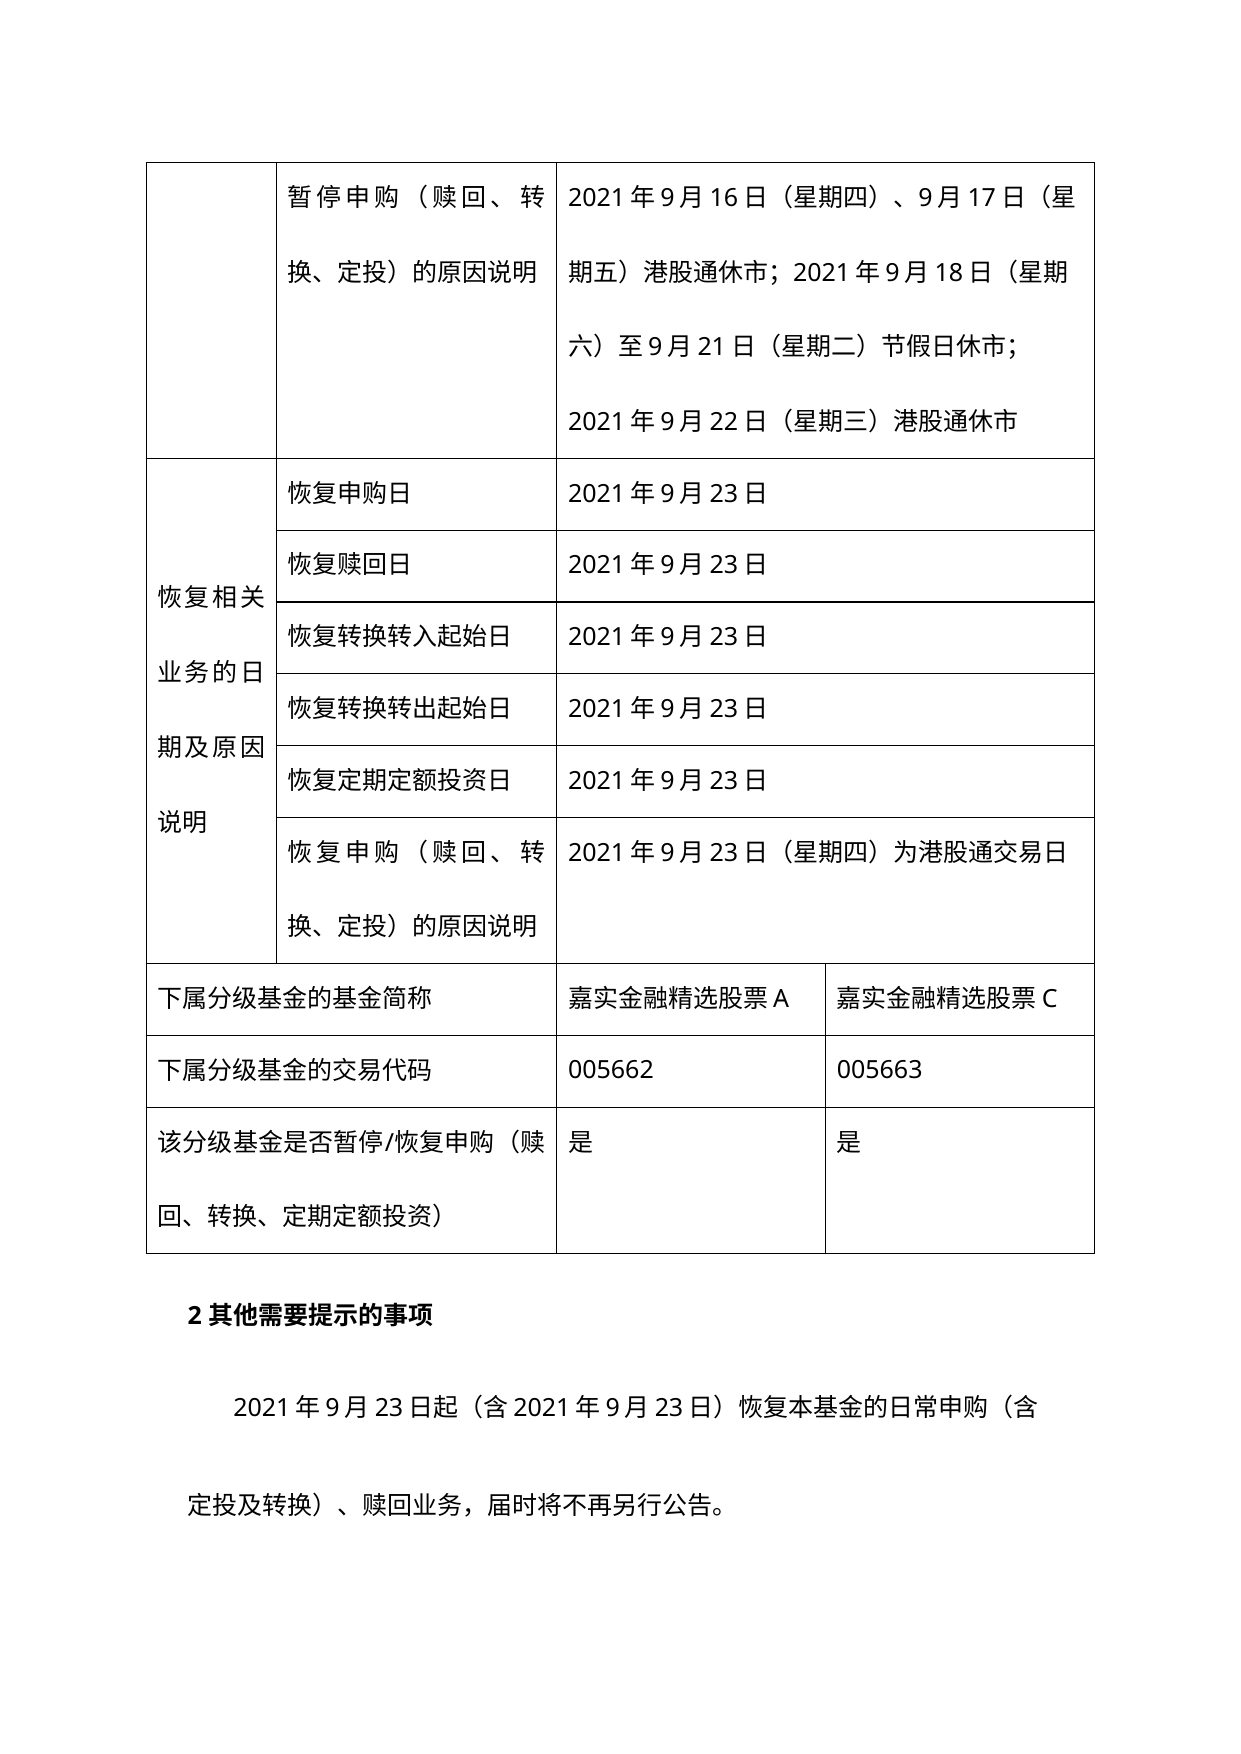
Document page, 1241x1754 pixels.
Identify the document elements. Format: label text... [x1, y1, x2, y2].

table_cell 恢复申购（赎回、转换、定投）的原因说明 [277, 818, 556, 963]
table_cell 2021年9月23日 [557, 674, 1094, 745]
table_cell 2021年9月23日 [557, 603, 1094, 673]
subtitle 2 其他需要提示的事项 [187, 1281, 1053, 1346]
table_cell 恢复赎回日 [277, 531, 556, 601]
table_cell 005662 [557, 1036, 825, 1107]
table_cell 嘉实金融精选股票A [557, 964, 825, 1035]
table_cell 嘉实金融精选股票C [826, 964, 1094, 1035]
table_cell 恢复转换转出起始日 [277, 674, 556, 745]
table_cell 2021年9月23日 [557, 531, 1094, 601]
table_cell 2021年9月23日 [557, 459, 1094, 529]
table_cell 下属分级基金的基金简称 [147, 964, 556, 1035]
table_cell 2021年9月16日（星期四）、9月17日（星期五）港股通休市；2021年9月18日（星期六）至9月21日（星期二）节假日休市；2021年9月22日（星期三）港股通休市 [557, 163, 1094, 458]
text 2021年9月23日起（含2021年9月23日）恢复本基金的日常申购（含定投及转换）、赎回业务，届时将不再另行公告。 [187, 1373, 1053, 1536]
table_cell 恢复申购日 [277, 459, 556, 529]
table_cell 下属分级基金的交易代码 [147, 1036, 556, 1107]
table_cell 恢复转换转入起始日 [277, 603, 556, 673]
table_cell 该分级基金是否暂停/恢复申购（赎回、转换、定期定额投资） [147, 1108, 556, 1253]
table_cell 2021年9月23日（星期四）为港股通交易日 [557, 818, 1094, 963]
table_cell 2021年9月23日 [557, 746, 1094, 817]
table_cell 暂停申购（赎回、转换、定投）的原因说明 [277, 163, 556, 458]
table_cell 是 [557, 1108, 825, 1253]
table_cell 005663 [826, 1036, 1094, 1107]
table_cell 是 [826, 1108, 1094, 1253]
table_cell 恢复相关业务的日期及原因说明 [147, 459, 276, 963]
table_cell 恢复定期定额投资日 [277, 746, 556, 817]
